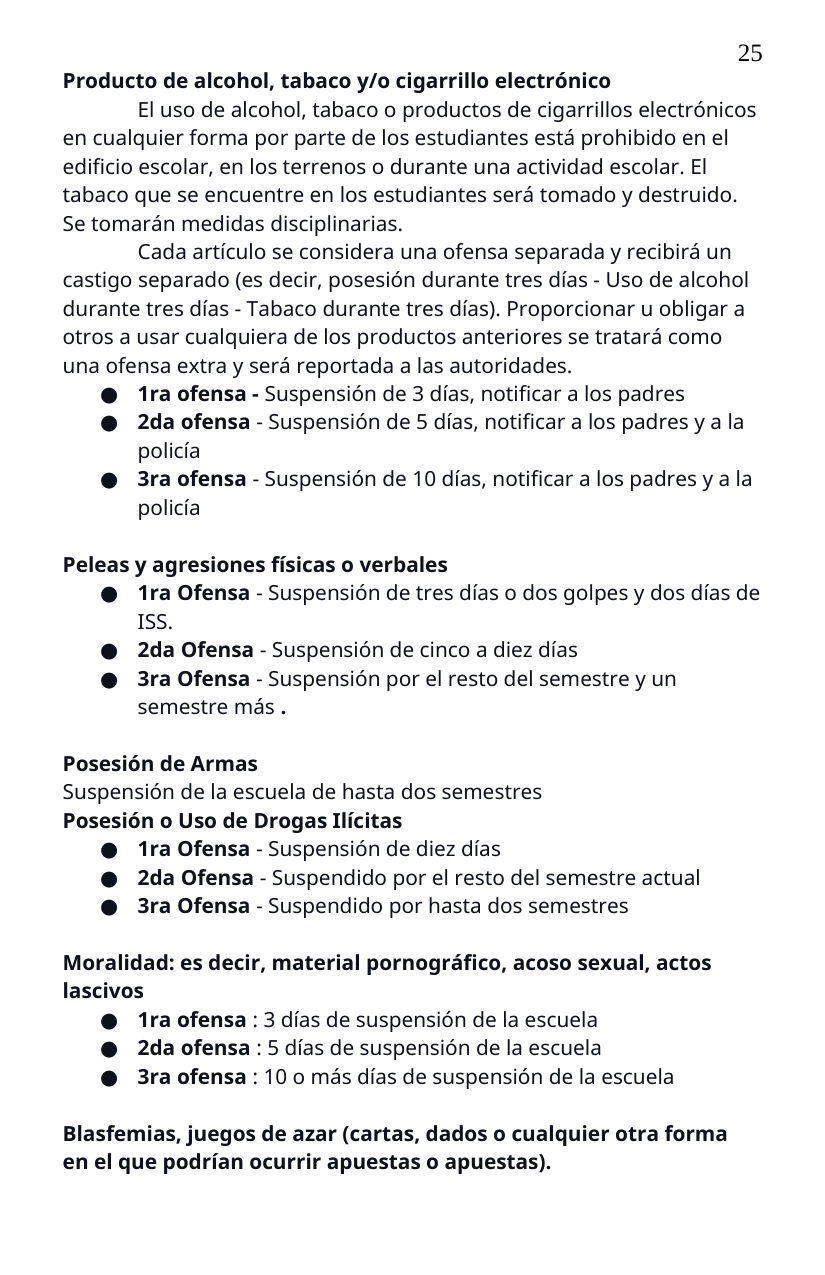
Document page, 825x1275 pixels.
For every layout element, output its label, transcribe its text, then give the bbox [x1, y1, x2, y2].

list 2da Ofensa - Suspensión de cinco a diez días [100, 635, 762, 664]
list 3ra ofensa : 10 o más días de suspensión de la escuela [100, 1062, 762, 1090]
list 1ra ofensa : 3 días de suspensión de la escuela [100, 1005, 762, 1033]
text Posesión de Armas [62, 749, 762, 777]
text Blasfemias, juegos de azar (cartas, dados o cualquier otra forma [62, 1119, 762, 1147]
list 2da ofensa : 5 días de suspensión de la escuela [100, 1033, 762, 1062]
text en el que podrían ocurrir apuestas o apuestas). [62, 1147, 762, 1176]
text El uso de alcohol, tabaco o productos de cigarrillos electrónicos en cualquier forma por parte de los estudiantes está prohibido en el edificio escolar, en los terrenos o durante una actividad escolar. El tabaco que se encuentre en los estudiantes será tomado y destruido. Se tomarán medidas disciplinarias. [62, 95, 762, 237]
list 3ra Ofensa - Suspensión por el resto del semestre y un semestre más . [100, 664, 762, 721]
text Suspensión de la escuela de hasta dos semestres [62, 777, 762, 806]
text Posesión o Uso de Drogas Ilícitas [62, 806, 762, 834]
list 1ra ofensa - Suspensión de 3 días, notificar a los padres [100, 379, 762, 408]
text Cada artículo se considera una ofensa separada y recibirá un castigo separado (es decir, posesión durante tres días - Uso de alcohol durante tres días - Tabaco durante tres días). Proporcionar u obligar a otros a usar cualquiera de los productos anteriores se tratará como una ofensa extra y será reportada a las autoridades. [62, 237, 762, 379]
list 2da ofensa - Suspensión de 5 días, notificar a los padres y a la policía [100, 408, 762, 464]
text Producto de alcohol, tabaco y/o cigarrillo electrónico [62, 66, 762, 95]
text Moralidad: es decir, material pornográfico, acoso sexual, actos lascivos [62, 948, 762, 1005]
list 1ra Ofensa - Suspensión de diez días [100, 834, 762, 863]
list 3ra Ofensa - Suspendido por hasta dos semestres [100, 891, 762, 919]
list 1ra Ofensa - Suspensión de tres días o dos golpes y dos días de ISS. [100, 578, 762, 635]
list 3ra ofensa - Suspensión de 10 días, notificar a los padres y a la policía [100, 464, 762, 521]
list 2da Ofensa - Suspendido por el resto del semestre actual [100, 863, 762, 891]
text Peleas y agresiones físicas o verbales [62, 550, 762, 578]
